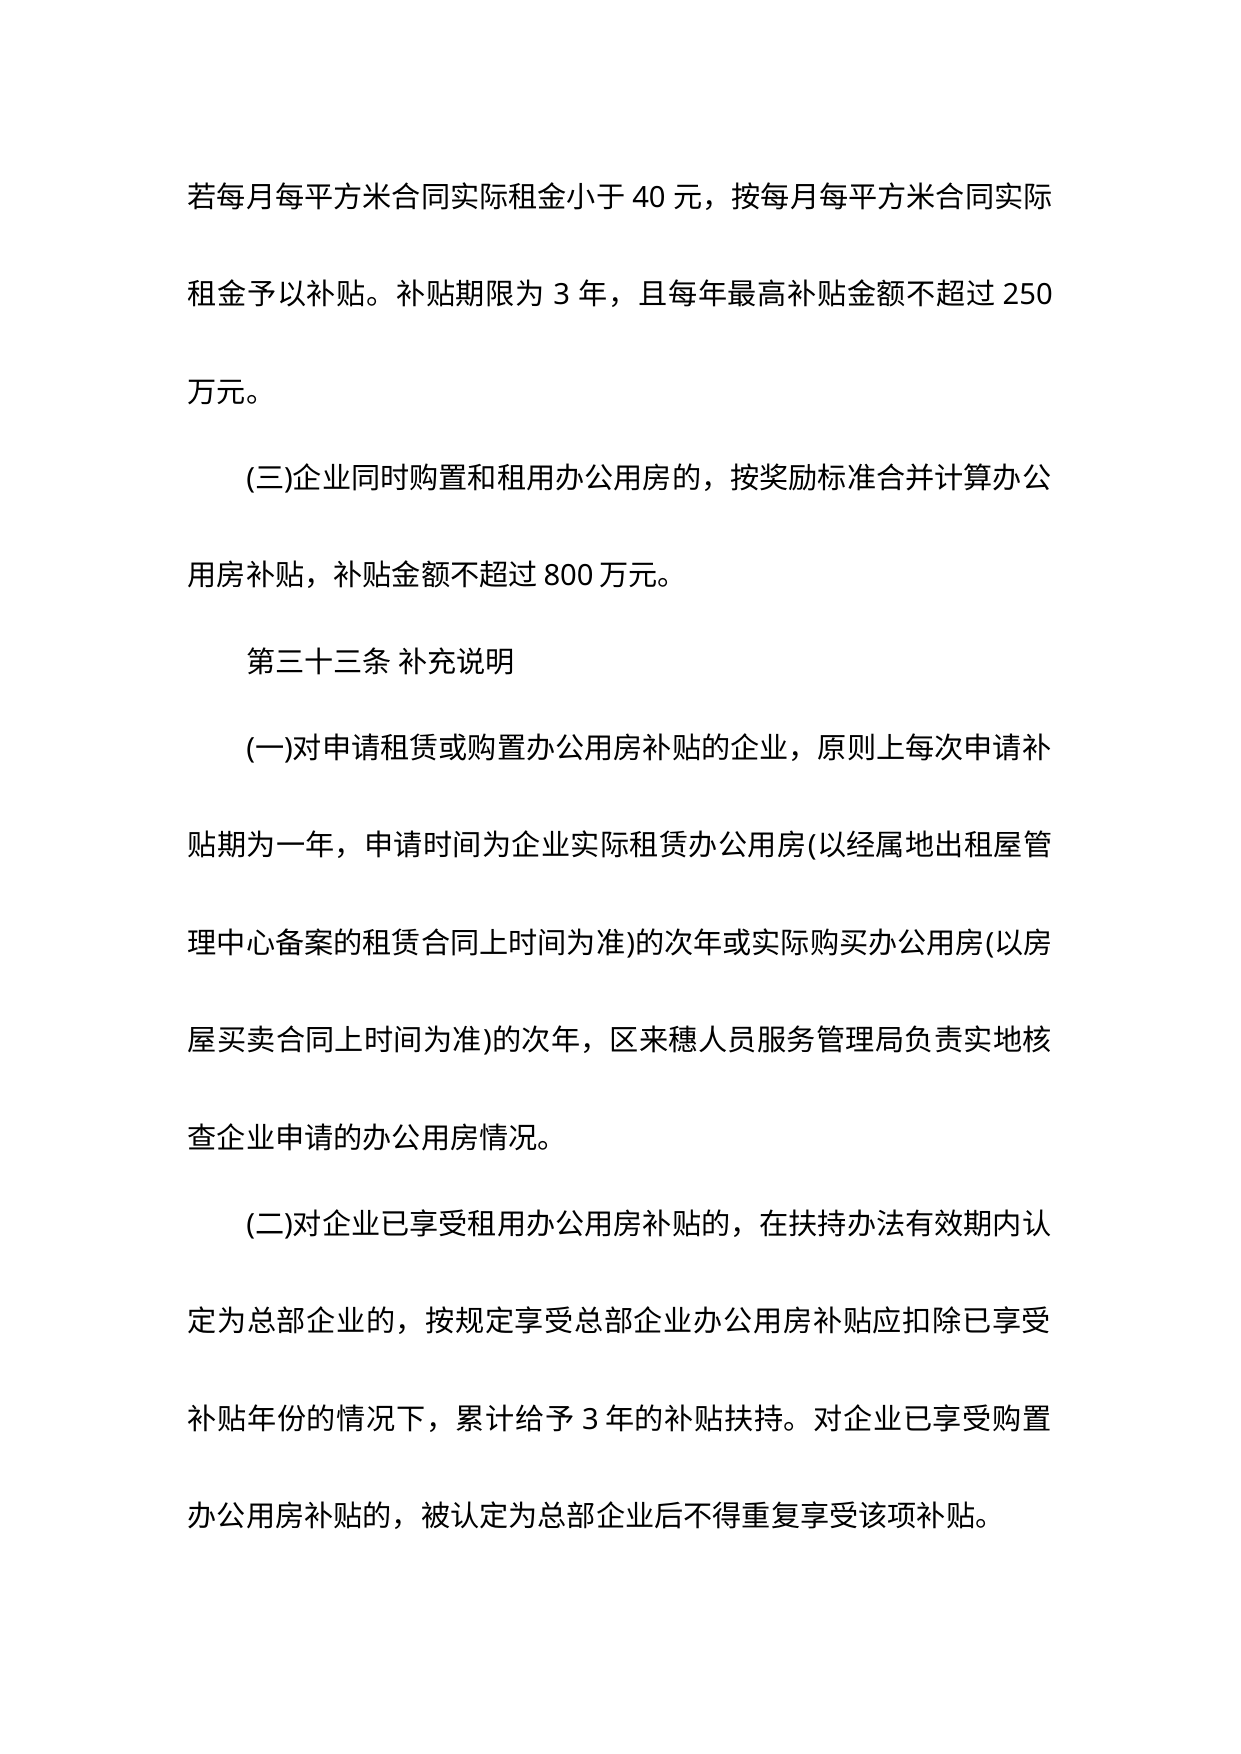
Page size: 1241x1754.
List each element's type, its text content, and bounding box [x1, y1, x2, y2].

text (三)企业同时购置和租用办公用房的，按奖励标准合并计算办公用房补贴，补贴金额不超过800万元。 [187, 443, 1053, 606]
text (一)对申请租赁或购置办公用房补贴的企业，原则上每次申请补贴期为一年，申请时间为企业实际租赁办公用房(以经属地出租屋管理中心备案的租赁合同上时间为准)的次年或实际购买办公用房(以房屋买卖合同上时间为准)的次年，区来穗人员服务管理局负责实地核查企业申请的办公用房情况。 [187, 713, 1053, 1168]
text (二)对企业已享受租用办公用房补贴的，在扶持办法有效期内认定为总部企业的，按规定享受总部企业办公用房补贴应扣除已享受补贴年份的情况下，累计给予3年的补贴扶持。对企业已享受购置办公用房补贴的，被认定为总部企业后不得重复享受该项补贴。 [187, 1189, 1053, 1547]
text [187, 162, 1053, 422]
text 第三十三条 补充说明 [187, 627, 1053, 692]
